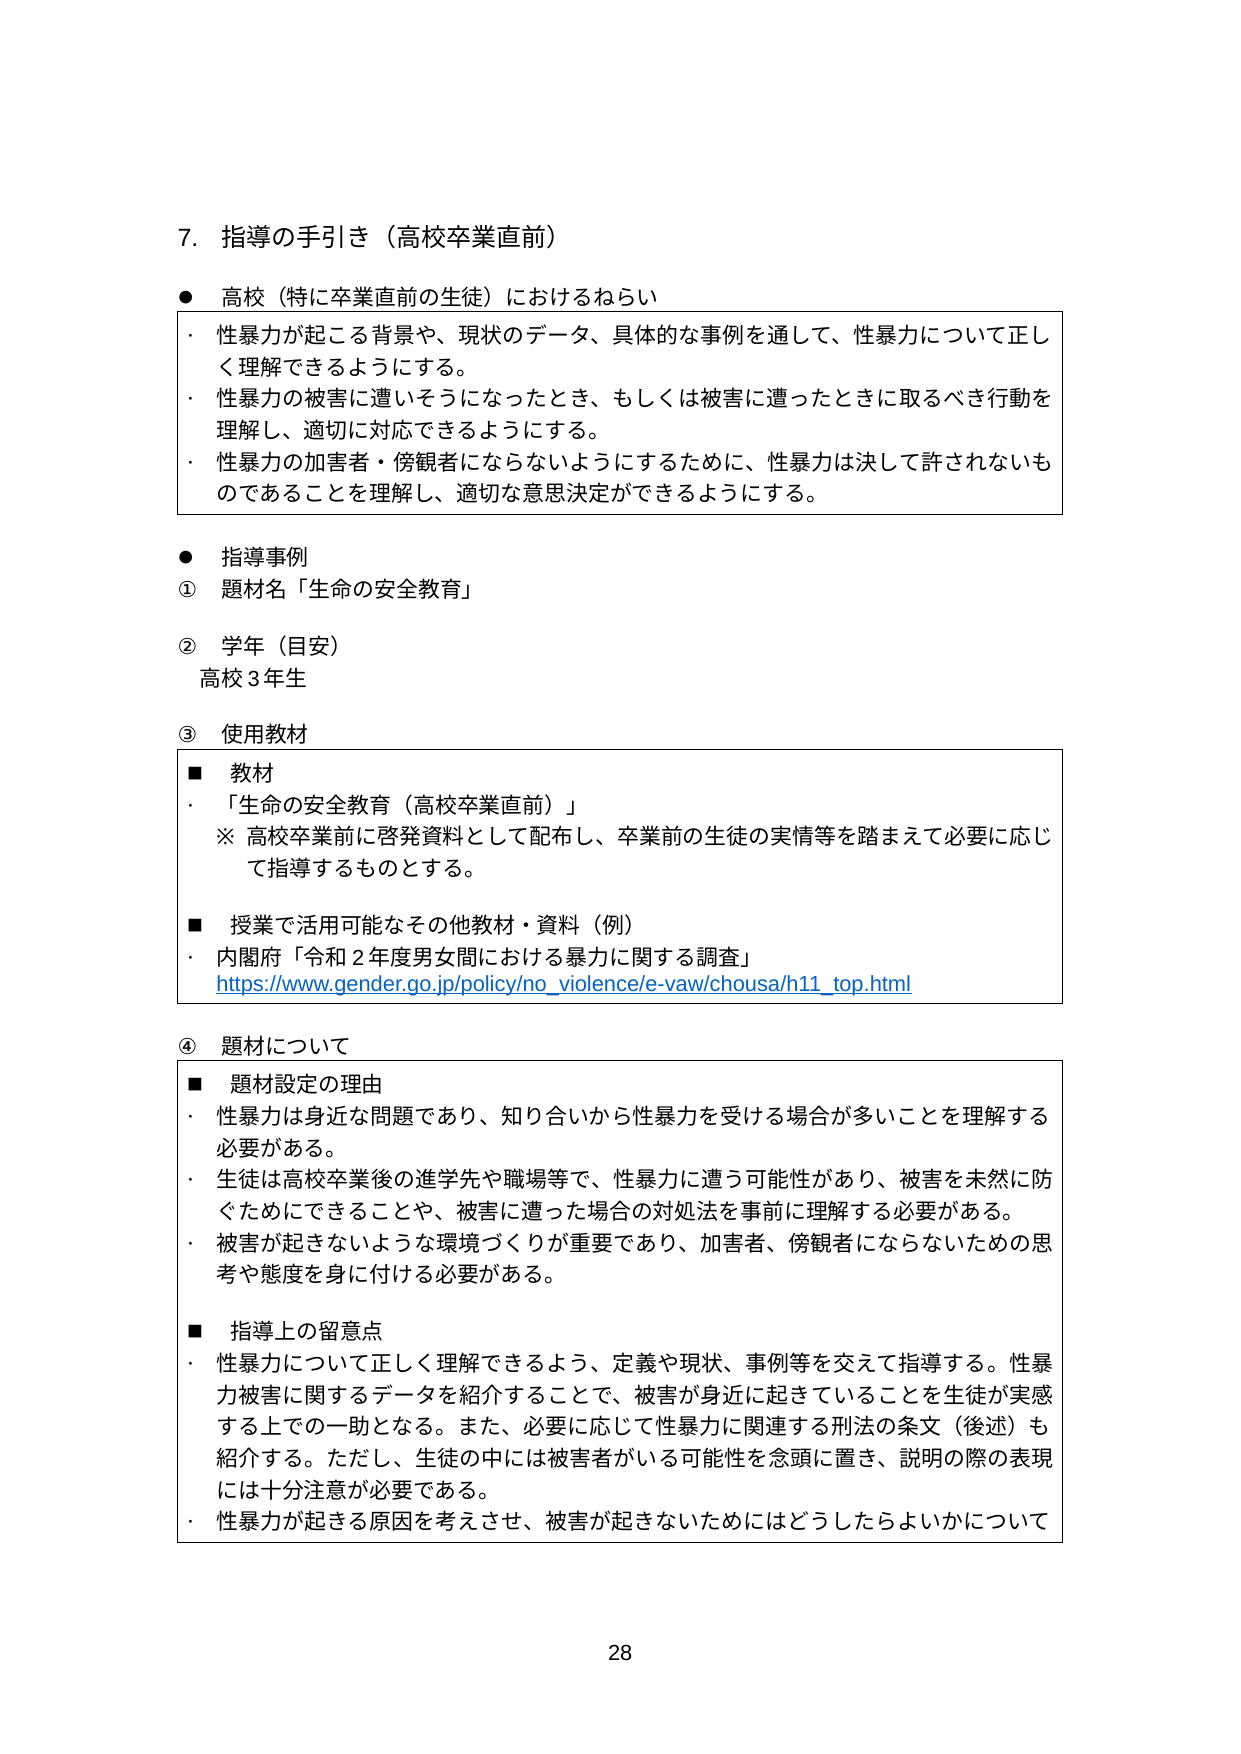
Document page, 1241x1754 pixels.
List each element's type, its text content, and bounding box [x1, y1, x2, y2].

list 題材について [177, 1029, 1063, 1060]
subtitle 指導の手引き（高校卒業直前） [177, 217, 1063, 254]
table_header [178, 1061, 1062, 1542]
list 学年（目安） [177, 629, 1063, 661]
list 使用教材 [177, 717, 1063, 749]
text 高校3年生 [177, 661, 1063, 692]
table_header 教材 「生命の安全教育（高校卒業直前）」 高校卒業前に啓発資料として配布し、卒業前の生徒の実情等を踏まえて必要に応じて指導するものとする。 授業で活用可能なその他教材・資料（例） 内閣府「令和2年度男女間における暴力に関する調査」 https://www.gender.go.jp/policy/no_violence/e-vaw/chousa/h11_top.html [178, 750, 1062, 1002]
list 題材名「生命の安全教育」 [177, 572, 1063, 604]
list 指導事例 [177, 540, 1063, 572]
table_header 性暴力が起こる背景や、現状のデータ、具体的な事例を通して、性暴力について正しく理解できるようにする。 性暴力の被害に遭いそうになったとき、もしくは被害に遭ったときに取るべき行動を理解し、適切に対応できるようにする。 性暴力の加害者・傍観者にならないようにするために、性暴力は決して許されないものであることを理解し、適切な意思決定ができるようにする。 [178, 312, 1062, 514]
list 高校（特に卒業直前の生徒）におけるねらい [177, 279, 1063, 311]
